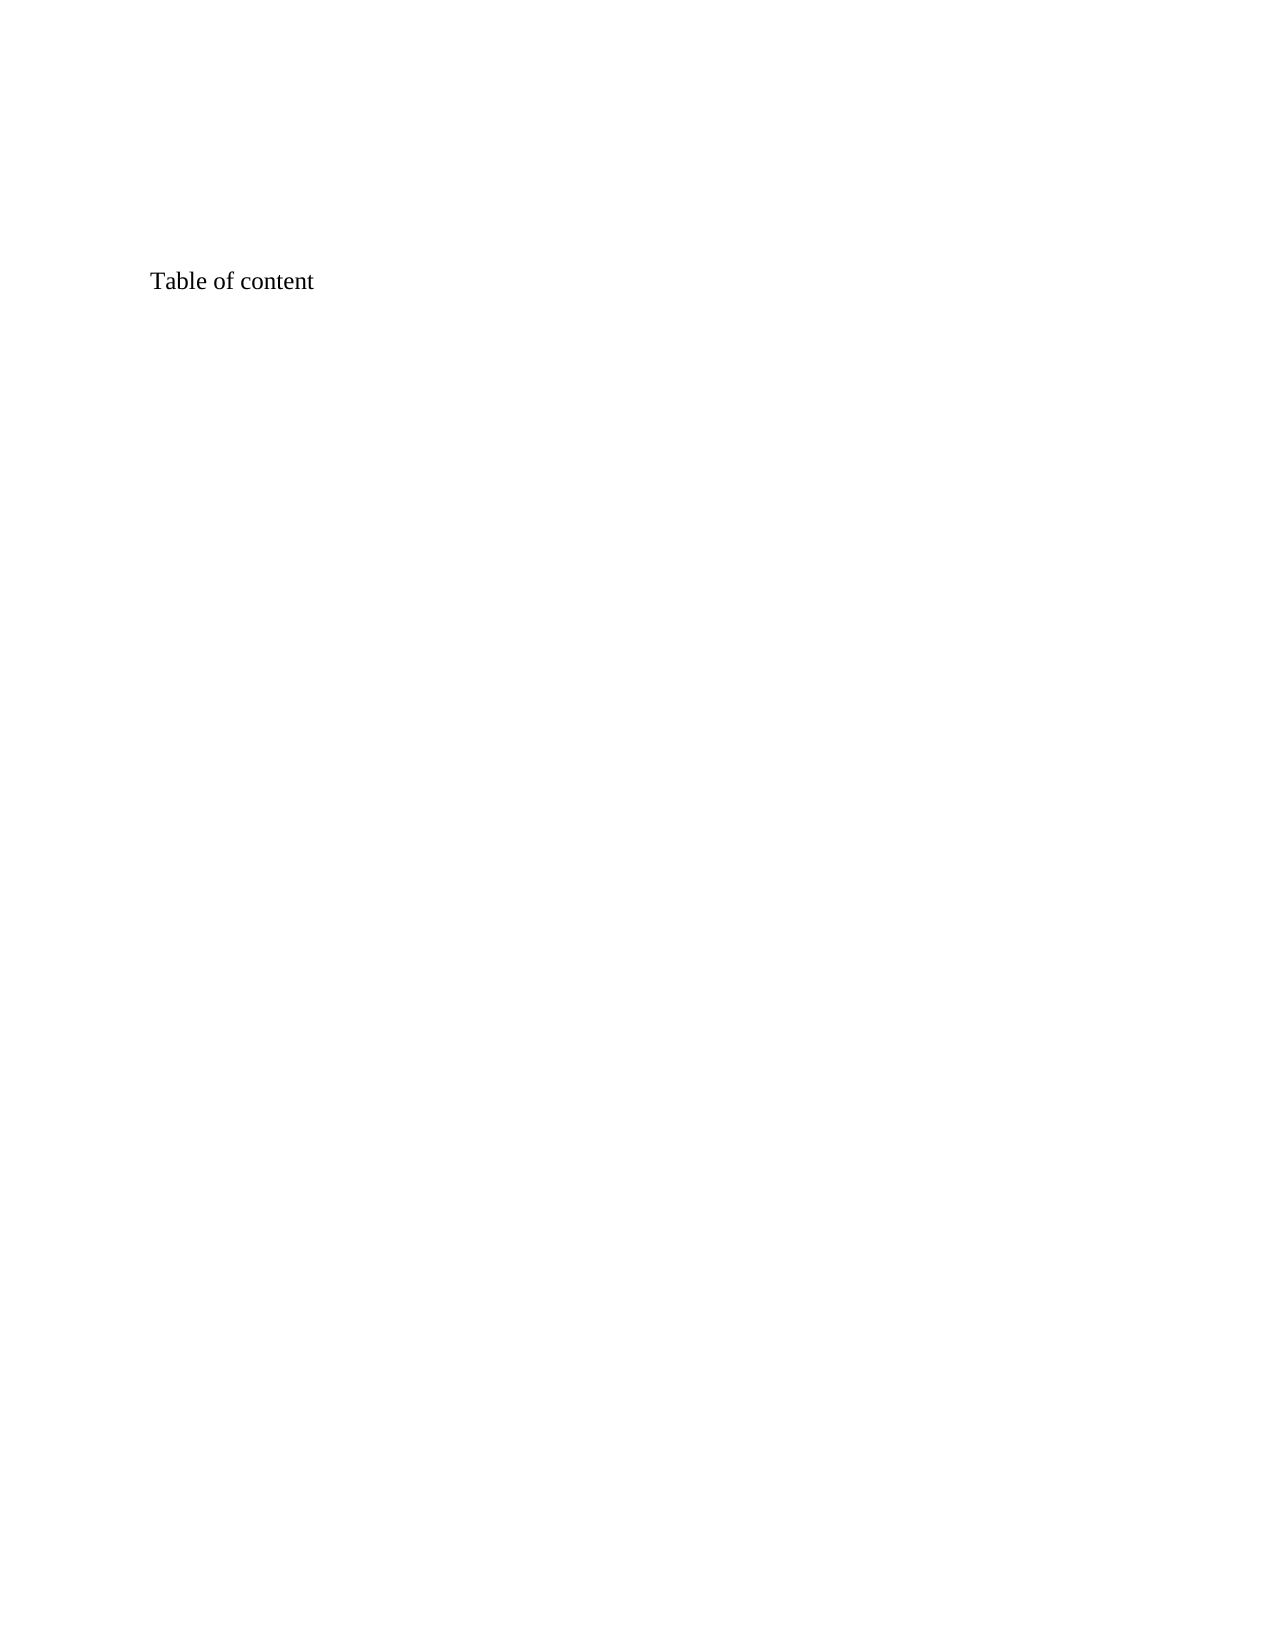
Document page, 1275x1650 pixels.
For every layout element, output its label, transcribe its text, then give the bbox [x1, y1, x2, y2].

text Table of content [150, 266, 1125, 294]
